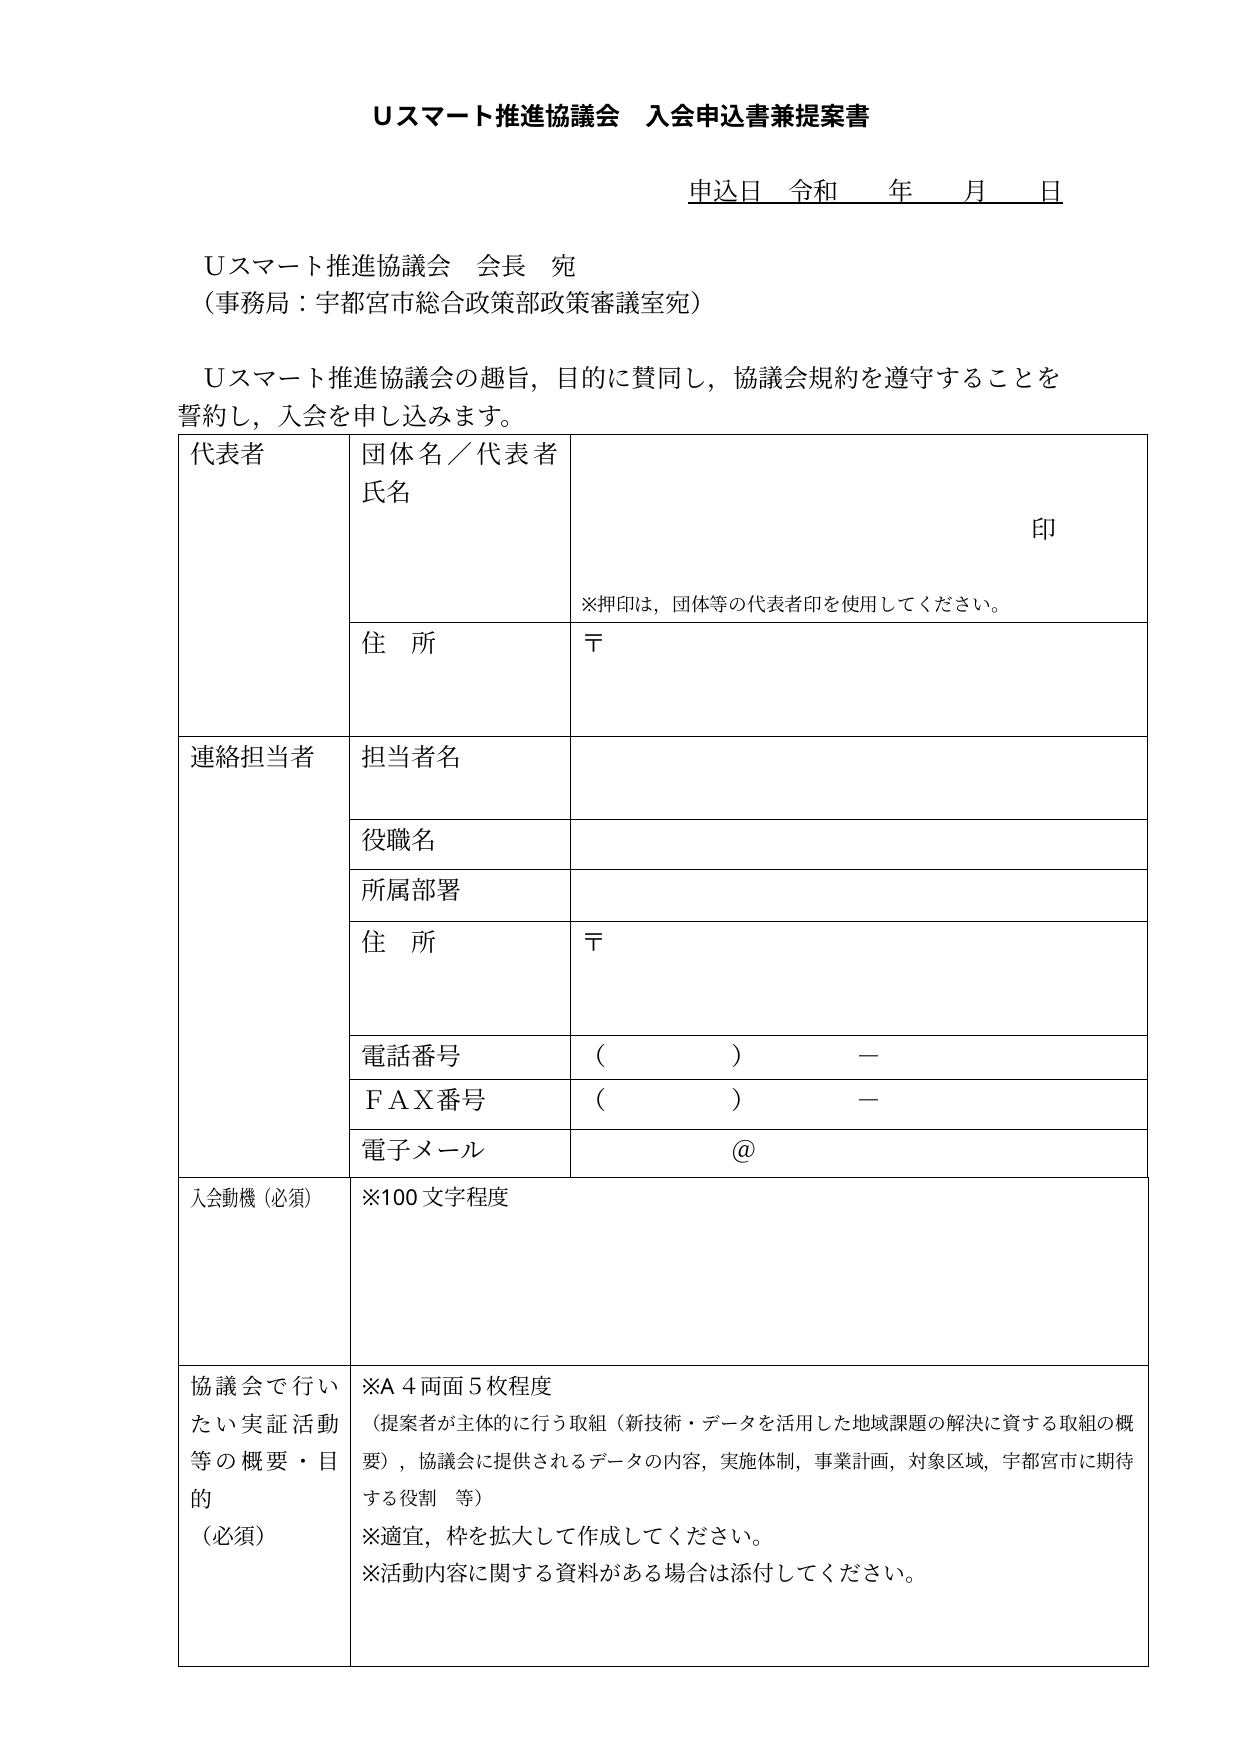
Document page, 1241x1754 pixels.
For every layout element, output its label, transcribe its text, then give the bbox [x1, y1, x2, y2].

text （事務局：宇都宮市総合政策部政策審議室宛） [177, 283, 1063, 321]
table_cell [571, 870, 1147, 921]
table_cell ※A４両面５枚程度 （提案者が主体的に行う取組（新技術・データを活用した地域課題の解決に資する取組の概要），協議会に提供されるデータの内容，実施体制，事業計画，対象区域，宇都宮市に期待する役割 等） ※適宜，枠を拡大して作成してください。 ※活動内容に関する資料がある場合は添付してください。 [351, 1366, 1148, 1666]
table_cell 担当者名 [350, 737, 570, 819]
table_header 印 ※押印は，団体等の代表者印を使用してください。 [571, 435, 1147, 622]
table_cell （ ） － [571, 1036, 1147, 1079]
table_cell 住 所 [350, 922, 570, 1035]
table_cell 〒 [571, 623, 1147, 736]
table_cell 役職名 [350, 820, 570, 869]
table_cell 連絡担当者 [179, 737, 349, 1177]
table_cell 電話番号 [350, 1036, 570, 1079]
text 申込日 令和 年 月 日 [177, 171, 1063, 208]
text Ｕスマート推進協議会 会長 宛 [177, 246, 1063, 283]
table_cell 住 所 [350, 623, 570, 736]
table_cell （ ） － [571, 1080, 1147, 1129]
text Ｕスマート推進協議会の趣旨，目的に賛同し，協議会規約を遵守することを誓約し，入会を申し込みます。 [177, 358, 1063, 433]
table_cell 電子メール [350, 1130, 570, 1177]
table_header 団体名／代表者氏名 [350, 435, 570, 622]
table_cell [571, 737, 1147, 819]
table_cell 入会動機（必須） [179, 1178, 350, 1365]
table_cell 〒 [571, 922, 1147, 1035]
text Ｕスマート推進協議会 入会申込書兼提案書 [177, 96, 1063, 133]
table_cell 所属部署 [350, 870, 570, 921]
table_cell ＦＡＸ番号 [350, 1080, 570, 1129]
table_cell ※100文字程度 [351, 1178, 1148, 1365]
table_cell 協議会で行いたい実証活動等の概要・目的 （必須） [179, 1366, 350, 1666]
table_cell [571, 820, 1147, 869]
table_cell ＠ [571, 1130, 1147, 1177]
table_header 代表者 [179, 435, 349, 736]
